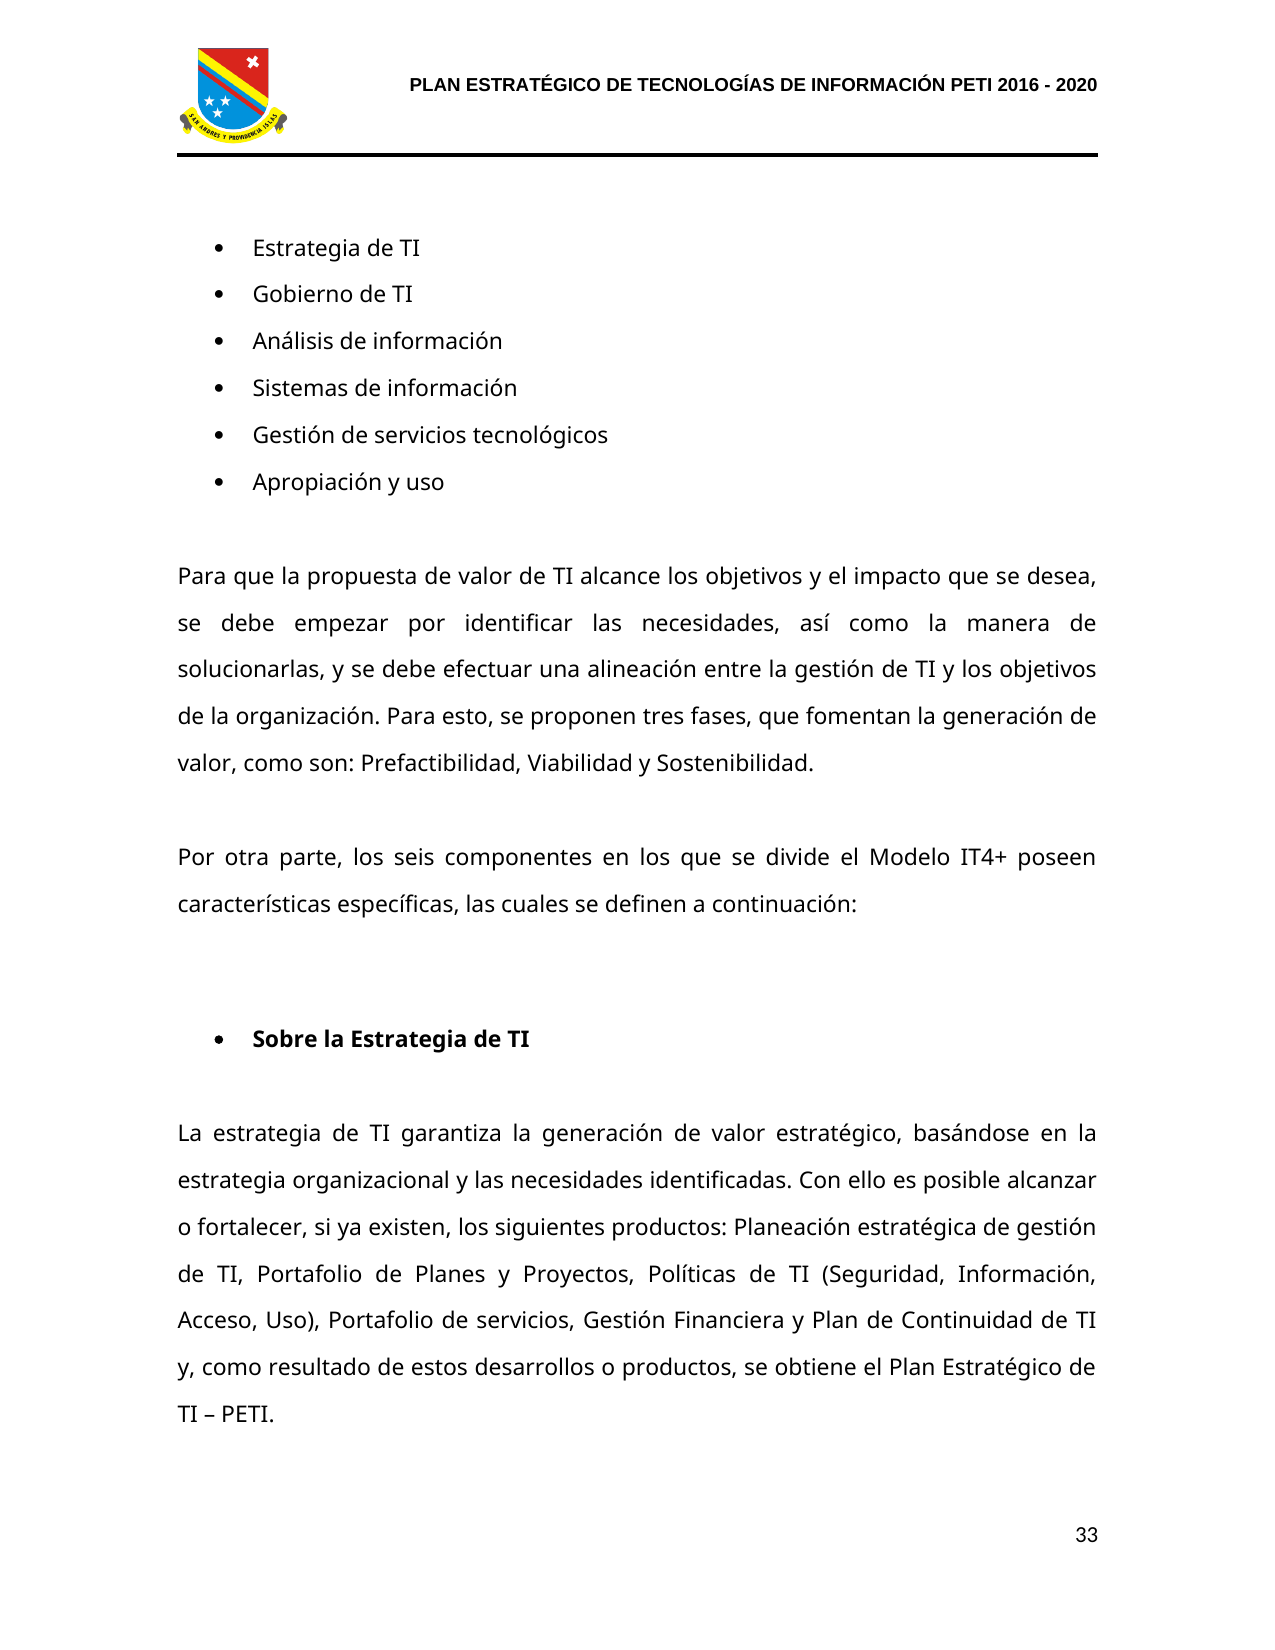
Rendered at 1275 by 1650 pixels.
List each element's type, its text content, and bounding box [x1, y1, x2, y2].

text La estrategia de TI garantiza la generación de valor estratégico, basándose en la estrategia organizacional y las necesidades identificadas. Con ello es posible alcanzar o fortalecer, si ya existen, los siguientes productos: Planeación estratégica de gestión de TI, Portafolio de Planes y Proyectos, Políticas de TI (Seguridad, Información, Acceso, Uso), Portafolio de servicios, Gestión Financiera y Plan de Continuidad de TI y, como resultado de estos desarrollos o productos, se obtiene el Plan Estratégico de TI – PETI. [177, 1117, 1098, 1429]
list Estrategia de TI [215, 231, 1098, 263]
picture [179, 48, 288, 144]
list Gobierno de TI [215, 278, 1098, 309]
list Sistemas de información [215, 372, 1098, 403]
list Sobre la Estrategia de TI [215, 1023, 1098, 1054]
list Análisis de información [215, 325, 1098, 356]
text Por otra parte, los seis componentes en los que se divide el Modelo IT4+ poseen características específicas, las cuales se definen a continuación: [177, 841, 1098, 919]
text Para que la propuesta de valor de TI alcance los objetivos y el impacto que se desea, se debe empezar por identificar las necesidades, así como la manera de solucionarlas, y se debe efectuar una alineación entre la gestión de TI y los objetivos de la organización. Para esto, se proponen tres fases, que fomentan la generación de valor, como son: Prefactibilidad, Viabilidad y Sostenibilidad. [177, 559, 1098, 778]
list Gestión de servicios tecnológicos [215, 419, 1098, 450]
list Apropiación y uso [215, 466, 1098, 497]
